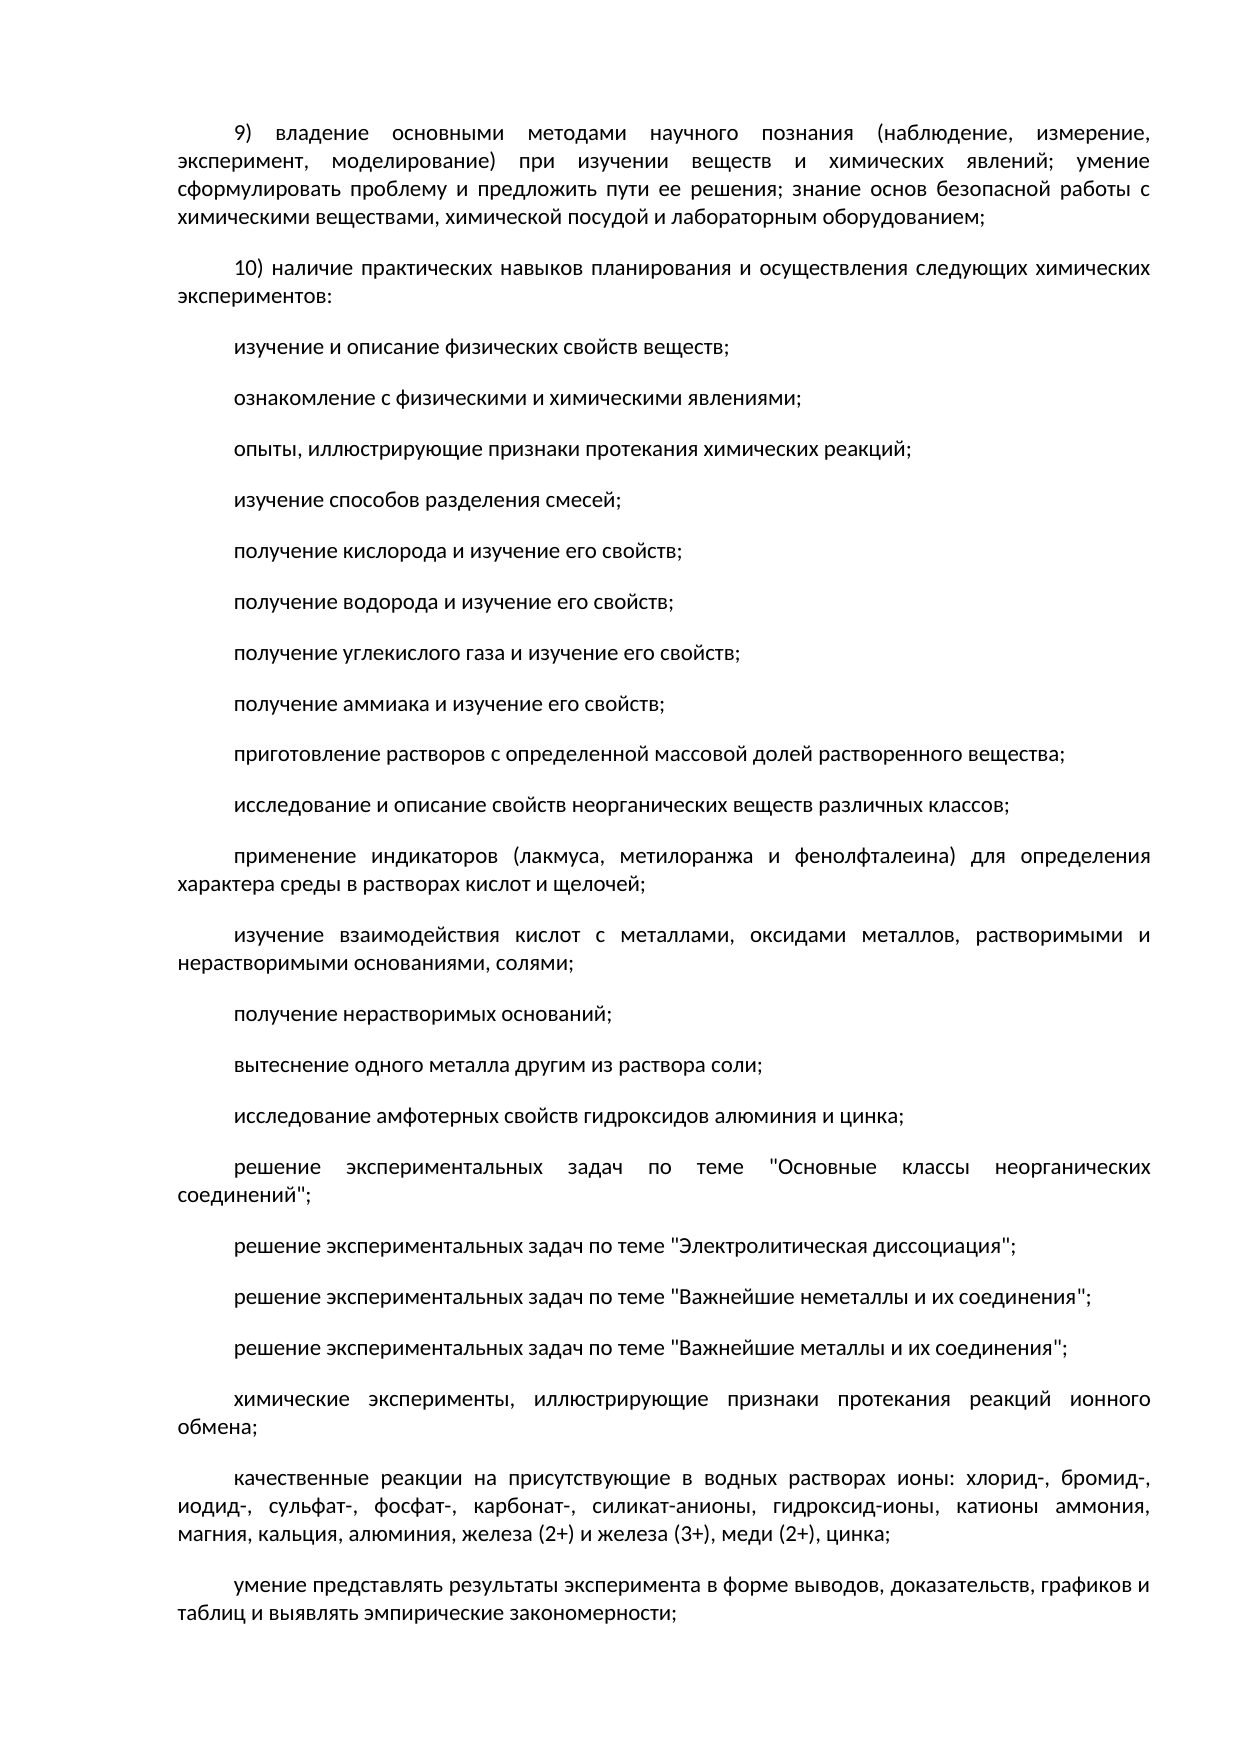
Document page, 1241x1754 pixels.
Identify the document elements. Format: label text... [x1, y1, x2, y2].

text умение представлять результаты эксперимента в форме выводов, доказательств, графиков и таблиц и выявлять эмпирические закономерности; [177, 1570, 1152, 1626]
text решение экспериментальных задач по теме "Основные классы неорганических соединений"; [177, 1152, 1152, 1208]
text 9) владение основными методами научного познания (наблюдение, измерение, эксперимент, моделирование) при изучении веществ и химических явлений; умение сформулировать проблему и предложить пути ее решения; знание основ безопасной работы с химическими веществами, химической посудой и лабораторным оборудованием; [177, 118, 1152, 230]
text исследование и описание свойств неорганических веществ различных классов; [177, 791, 1152, 818]
text химические эксперименты, иллюстрирующие признаки протекания реакций ионного обмена; [177, 1384, 1152, 1440]
text получение кислорода и изучение его свойств; [177, 536, 1152, 564]
text решение экспериментальных задач по теме "Важнейшие неметаллы и их соединения"; [177, 1282, 1152, 1310]
text получение аммиака и изучение его свойств; [177, 689, 1152, 717]
text применение индикаторов (лакмуса, метилоранжа и фенолфталеина) для определения характера среды в растворах кислот и щелочей; [177, 841, 1152, 897]
text решение экспериментальных задач по теме "Электролитическая диссоциация"; [177, 1231, 1152, 1259]
text получение углекислого газа и изучение его свойств; [177, 638, 1152, 666]
text 10) наличие практических навыков планирования и осуществления следующих химических экспериментов: [177, 253, 1152, 309]
text исследование амфотерных свойств гидроксидов алюминия и цинка; [177, 1101, 1152, 1129]
text ознакомление с физическими и химическими явлениями; [177, 383, 1152, 411]
text получение нерастворимых оснований; [177, 999, 1152, 1027]
text решение экспериментальных задач по теме "Важнейшие металлы и их соединения"; [177, 1333, 1152, 1361]
text получение водорода и изучение его свойств; [177, 587, 1152, 615]
text приготовление растворов с определенной массовой долей растворенного вещества; [177, 739, 1152, 768]
text изучение и описание физических свойств веществ; [177, 332, 1152, 360]
text качественные реакции на присутствующие в водных растворах ионы: хлорид-, бромид-, иодид-, сульфат-, фосфат-, карбонат-, силикат-анионы, гидроксид-ионы, катионы аммония, магния, кальция, алюминия, железа (2+) и железа (3+), меди (2+), цинка; [177, 1463, 1152, 1547]
text вытеснение одного металла другим из раствора соли; [177, 1050, 1152, 1078]
text изучение способов разделения смесей; [177, 485, 1152, 513]
text изучение взаимодействия кислот с металлами, оксидами металлов, растворимыми и нерастворимыми основаниями, солями; [177, 920, 1152, 976]
text опыты, иллюстрирующие признаки протекания химических реакций; [177, 434, 1152, 462]
